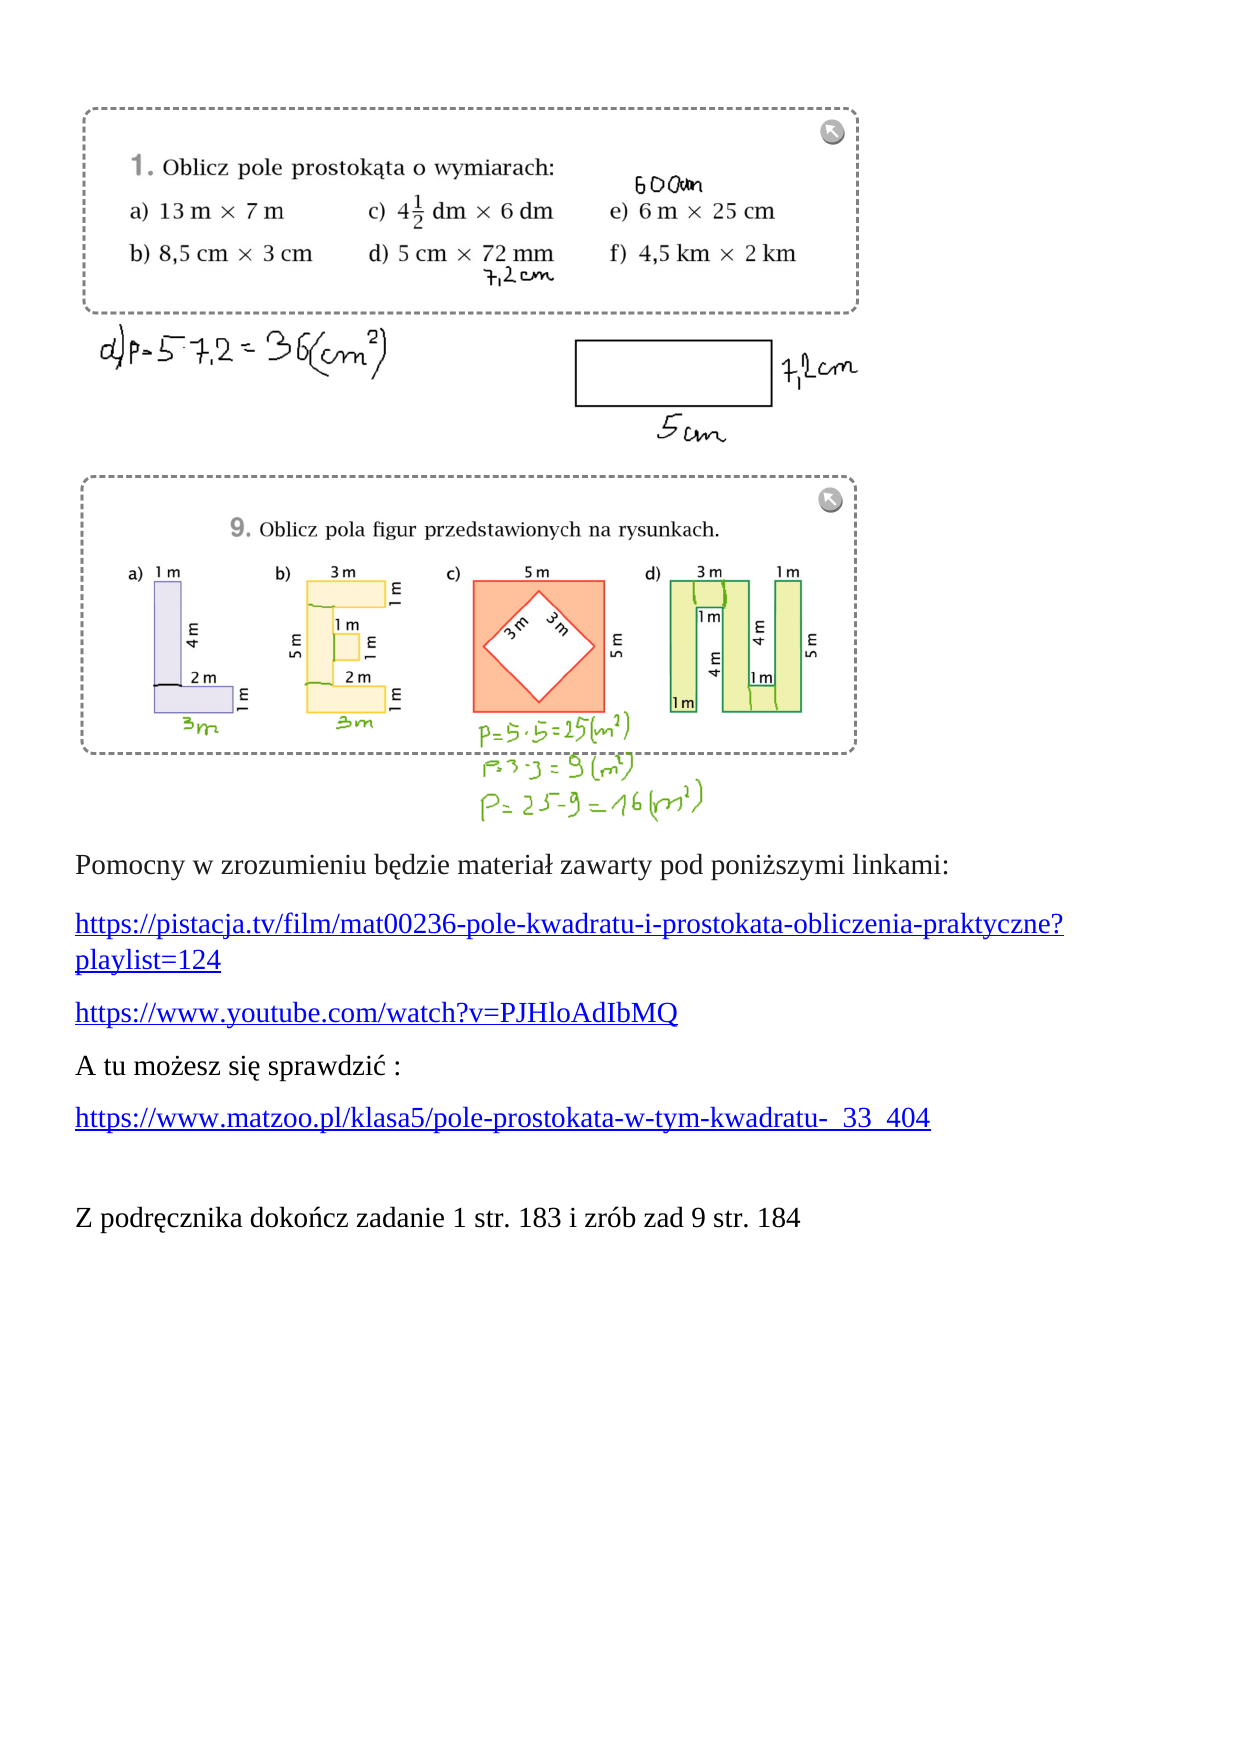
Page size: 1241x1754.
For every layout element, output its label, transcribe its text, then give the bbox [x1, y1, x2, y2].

picture [75, 468, 864, 829]
text https://pistacja.tv/film/mat00236-pole-kwadratu-i-prostokata-obliczenia-praktyczne?playlist=124 [75, 906, 1165, 976]
text Pomocny w zrozumieniu będzie materiał zawarty pod poniższymi linkami: [75, 847, 1165, 881]
picture [75, 101, 868, 450]
text https://www.youtube.com/watch?v=PJHloAdIbMQ [75, 995, 1165, 1028]
text https://www.matzoo.pl/klasa5/pole-prostokata-w-tym-kwadratu-_33_404 [75, 1100, 1165, 1134]
text Z podręcznika dokończ zadanie 1 str. 183 i zrób zad 9 str. 184 [75, 1200, 1165, 1234]
text A tu możesz się sprawdzić : [75, 1048, 1165, 1081]
